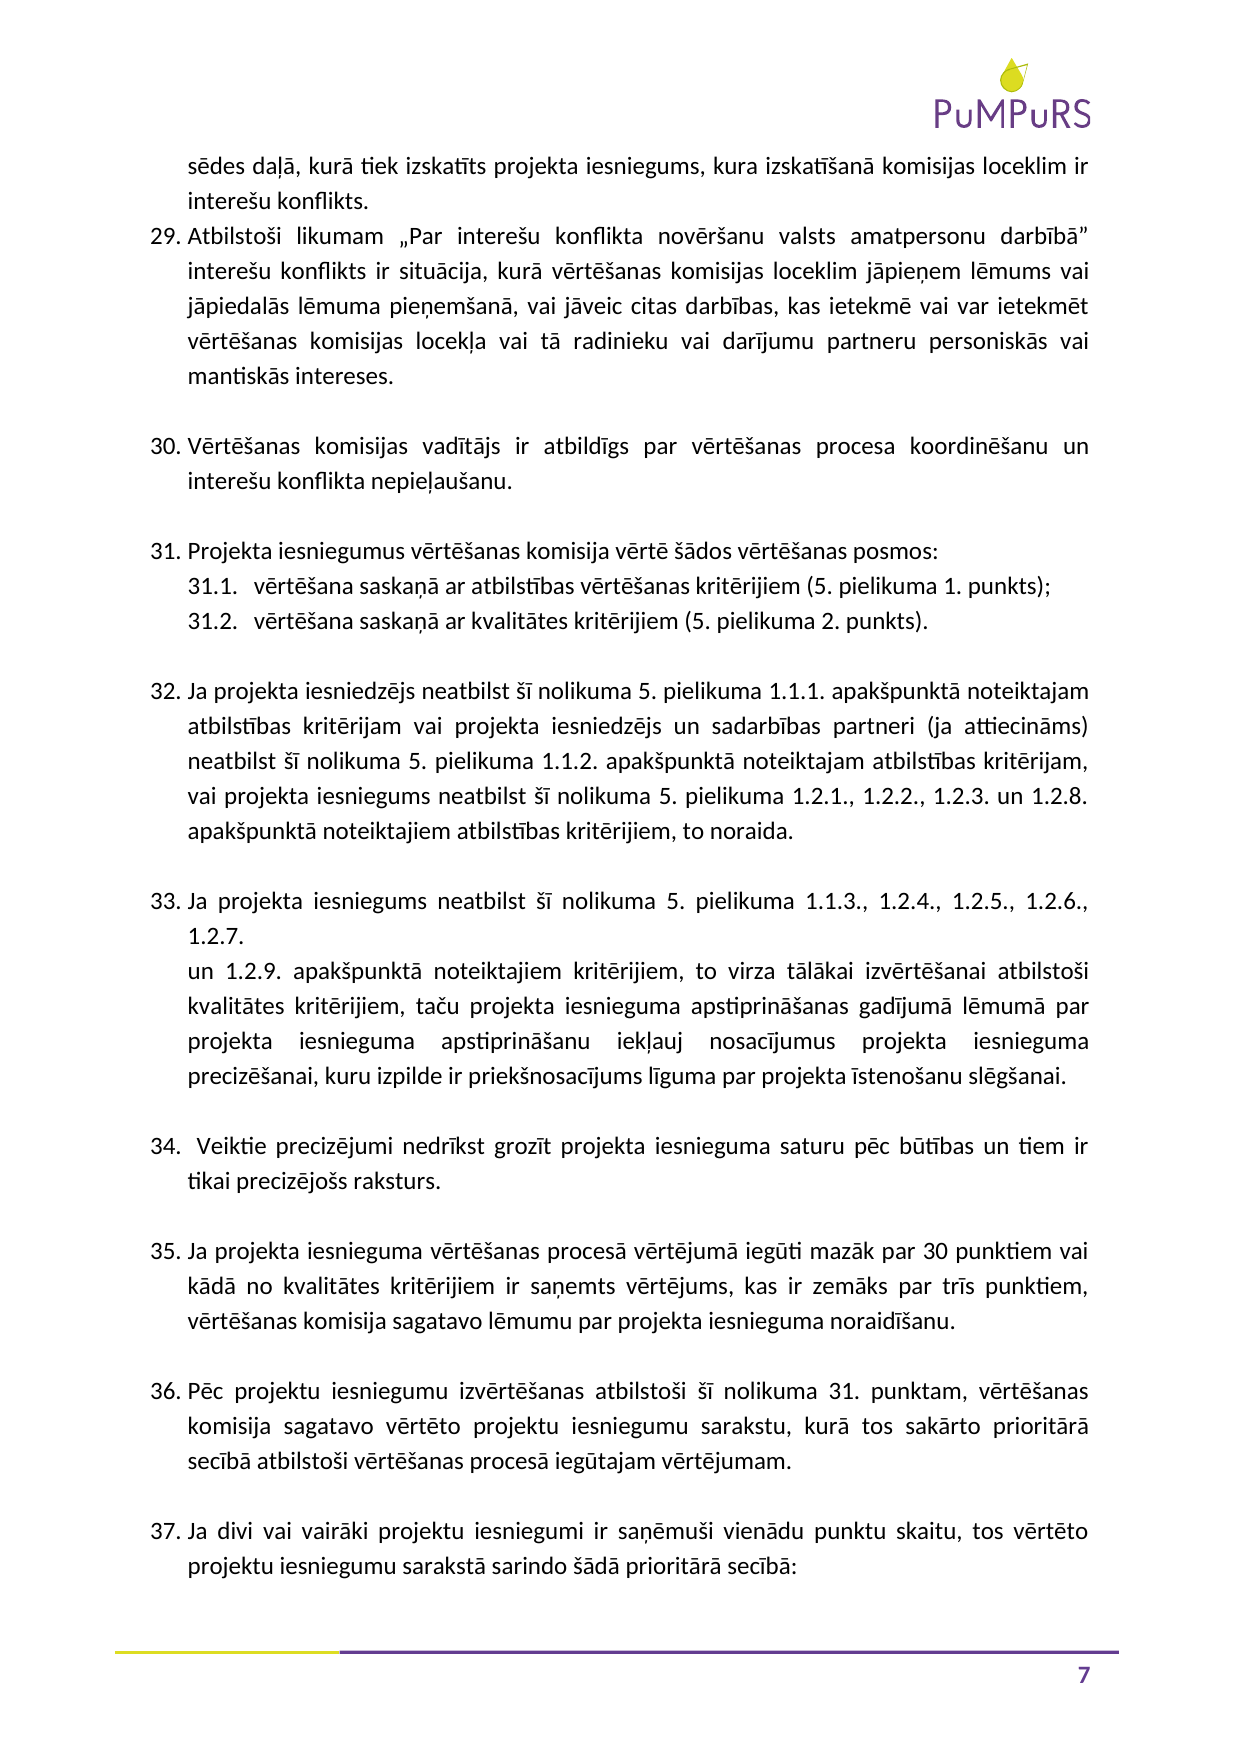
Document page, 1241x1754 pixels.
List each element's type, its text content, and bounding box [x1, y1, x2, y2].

list Ja projekta iesniegums neatbilst šī nolikuma 5. pielikuma 1.1.3., 1.2.4., 1.2.5., 1.2.6., 1.2.7. [150, 885, 1090, 951]
list Vērtēšanas komisijas vadītājs ir atbildīgs par vērtēšanas procesa koordinēšanu un interešu konflikta nepieļaušanu. [150, 430, 1090, 496]
list Veiktie precizējumi nedrīkst grozīt projekta iesnieguma saturu pēc būtības un tiem ir tikai precizējošs raksturs. [150, 1130, 1090, 1196]
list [150, 150, 1090, 216]
list Atbilstoši likumam „Par interešu konflikta novēršanu valsts amatpersonu darbībā” interešu konflikts ir situācija, kurā vērtēšanas komisijas loceklim jāpieņem lēmums vai jāpiedalās lēmuma pieņemšanā, vai jāveic citas darbības, kas ietekmē vai var ietekmēt vērtēšanas komisijas locekļa vai tā radinieku vai darījumu partneru personiskās vai mantiskās intereses. [150, 220, 1090, 391]
list vērtēšana saskaņā ar atbilstības vērtēšanas kritērijiem (5. pielikuma 1. punkts); [187, 570, 1090, 601]
list un 1.2.9. apakšpunktā noteiktajiem kritērijiem, to virza tālākai izvērtēšanai atbilstoši kvalitātes kritērijiem, taču projekta iesnieguma apstiprināšanas gadījumā lēmumā par projekta iesnieguma apstiprināšanu iekļauj nosacījumus projekta iesnieguma precizēšanai, kuru izpilde ir priekšnosacījums līguma par projekta īstenošanu slēgšanai. [187, 955, 1090, 1091]
list Projekta iesniegumus vērtēšanas komisija vērtē šādos vērtēšanas posmos: [150, 535, 1090, 566]
list Ja divi vai vairāki projektu iesniegumi ir saņēmuši vienādu punktu skaitu, tos vērtēto projektu iesniegumu sarakstā sarindo šādā prioritārā secībā: [150, 1515, 1090, 1581]
list vērtēšana saskaņā ar kvalitātes kritērijiem (5. pielikuma 2. punkts). [187, 605, 1090, 636]
list Ja projekta iesnieguma vērtēšanas procesā vērtējumā iegūti mazāk par 30 punktiem vai kādā no kvalitātes kritērijiem ir saņemts vērtējums, kas ir zemāks par trīs punktiem, vērtēšanas komisija sagatavo lēmumu par projekta iesnieguma noraidīšanu. [150, 1235, 1090, 1336]
list Pēc projektu iesniegumu izvērtēšanas atbilstoši šī nolikuma 31. punktam, vērtēšanas komisija sagatavo vērtēto projektu iesniegumu sarakstu, kurā tos sakārto prioritārā secībā atbilstoši vērtēšanas procesā iegūtajam vērtējumam. [150, 1375, 1090, 1476]
list Ja projekta iesniedzējs neatbilst šī nolikuma 5. pielikuma 1.1.1. apakšpunktā noteiktajam atbilstības kritērijam vai projekta iesniedzējs un sadarbības partneri (ja attiecināms) neatbilst šī nolikuma 5. pielikuma 1.1.2. apakšpunktā noteiktajam atbilstības kritērijam, vai projekta iesniegums neatbilst šī nolikuma 5. pielikuma 1.2.1., 1.2.2., 1.2.3. un 1.2.8. apakšpunktā noteiktajiem atbilstības kritērijiem, to noraida. [150, 675, 1090, 846]
